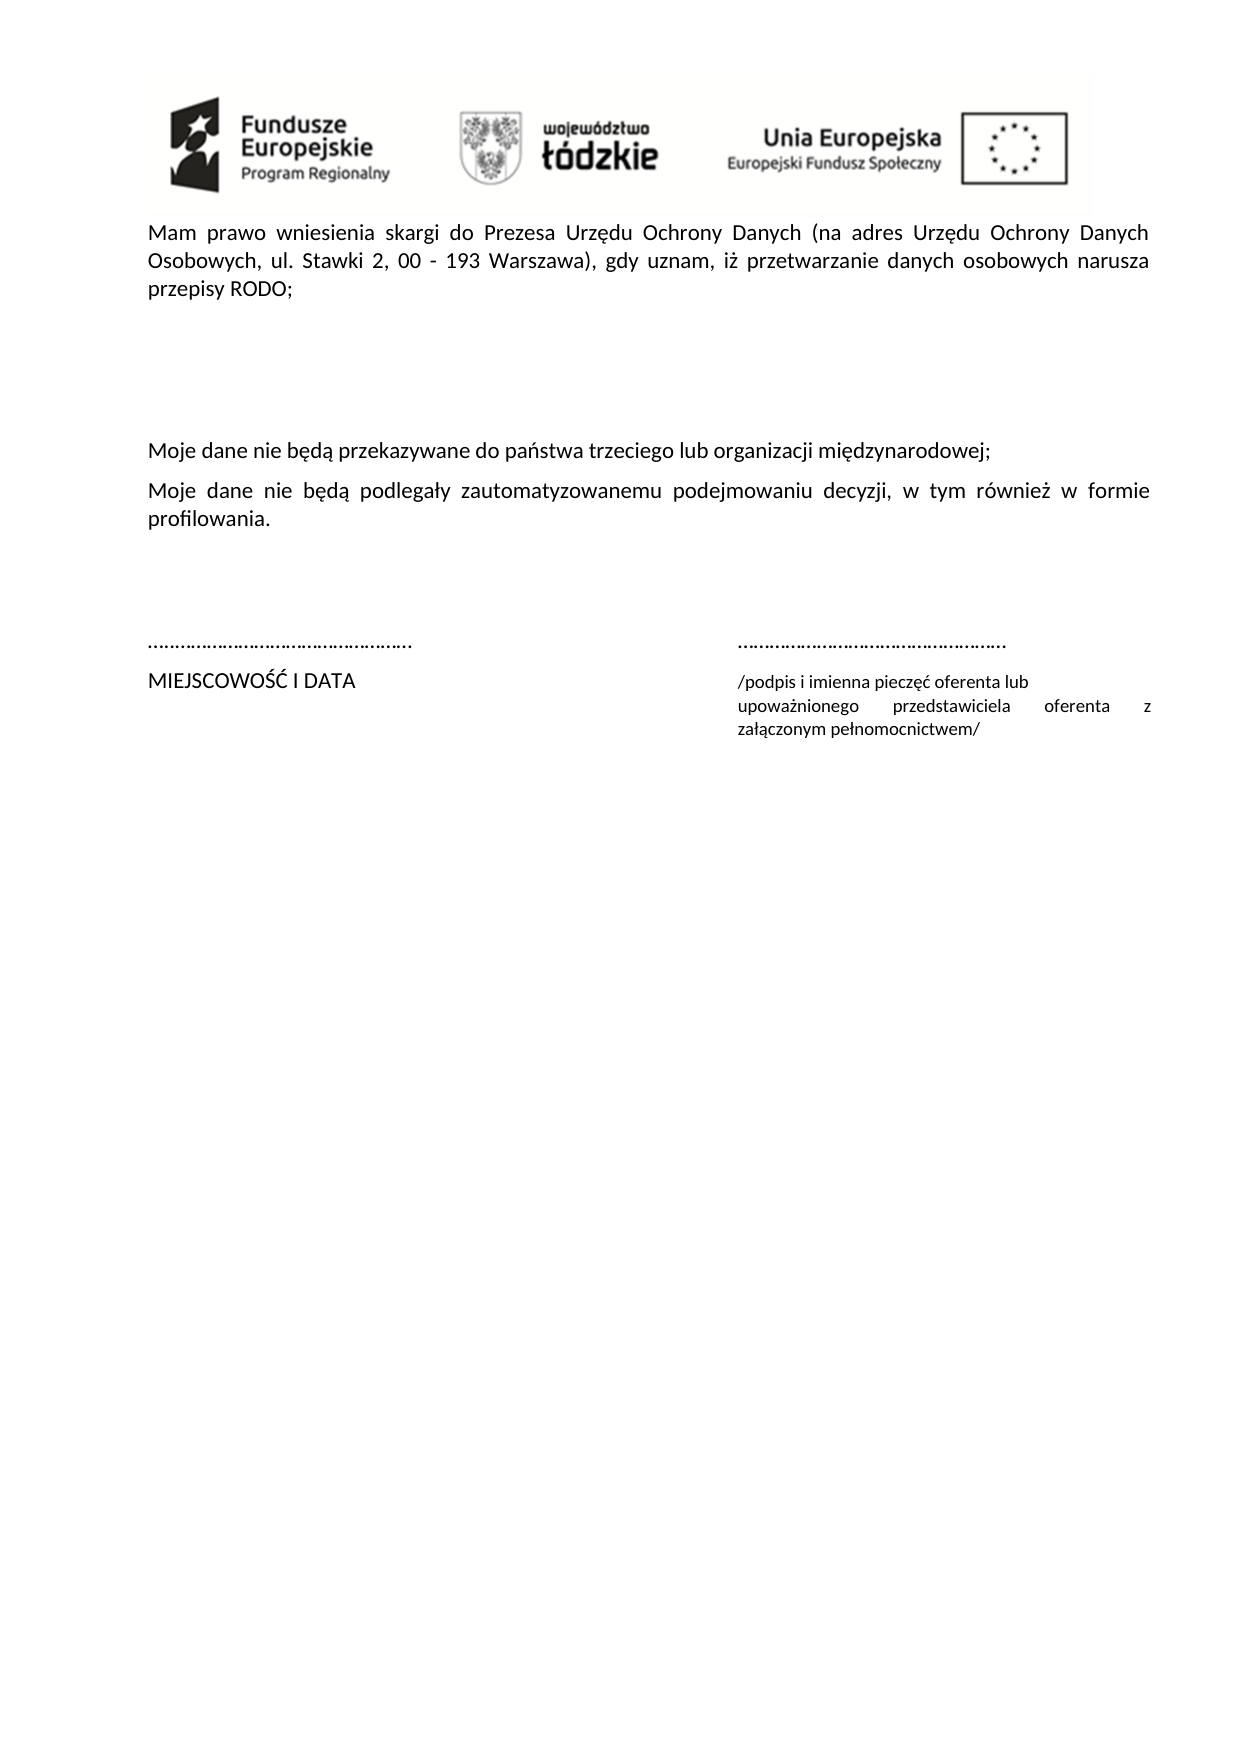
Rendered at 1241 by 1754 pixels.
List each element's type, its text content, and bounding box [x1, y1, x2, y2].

text Mam prawo wniesienia skargi do Prezesa Urzędu Ochrony Danych (na adres Urzędu Ochrony Danych Osobowych, ul. Stawki 2, 00 - 193 Warszawa), gdy uznam, iż przetwarzanie danych osobowych narusza przepisy RODO; [148, 218, 1152, 302]
text Moje dane nie będą przekazywane do państwa trzeciego lub organizacji międzynarodowej; [148, 436, 1152, 464]
text Moje dane nie będą podlegały zautomatyzowanemu podejmowaniu decyzji, w tym również w formie profilowania. [148, 477, 1152, 533]
text upoważnionego przedstawiciela oferenta z załączonym pełnomocnictwem/ [738, 695, 1152, 741]
text MIEJSCOWOŚĆ I DATA /podpis i imienna pieczęć oferenta lub [148, 667, 1152, 695]
text …..……………………………………… …………………………………………… [148, 626, 1152, 654]
picture [147, 73, 1093, 218]
